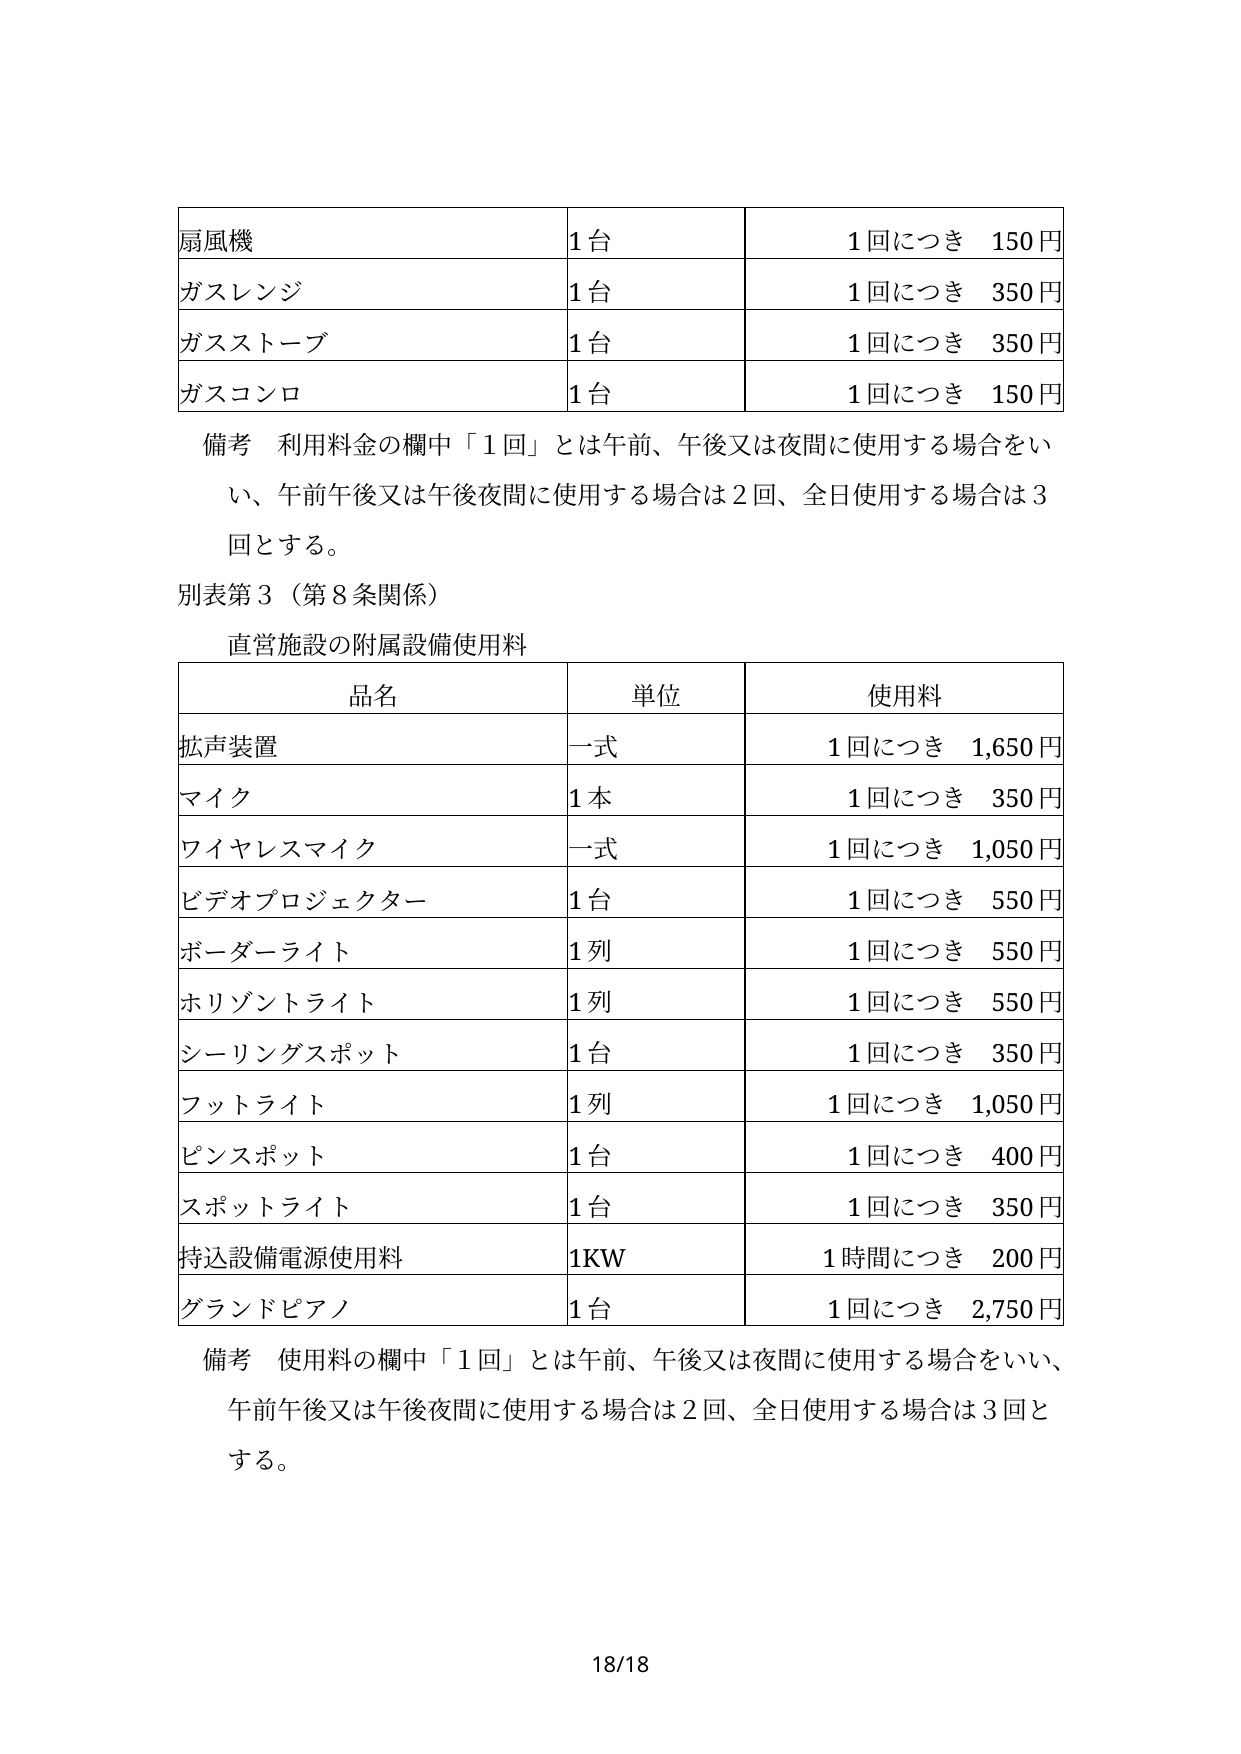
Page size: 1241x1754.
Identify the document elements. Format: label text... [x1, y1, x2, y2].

text 備考 利用料金の欄中「１回」とは午前、午後又は夜間に使用する場合をいい、午前午後又は午後夜間に使用する場合は２回、全日使用する場合は３回とする。 [202, 412, 1063, 562]
table_cell 1回につき 150円 [746, 361, 1063, 411]
table_cell 拡声装置 [179, 714, 567, 764]
table_cell 1台 [568, 867, 744, 917]
table_cell 1回につき 1,050円 [746, 1071, 1063, 1121]
table_cell 一式 [568, 714, 744, 764]
table_cell 1回につき 350円 [746, 1173, 1063, 1223]
table_cell 1列 [568, 969, 744, 1019]
table_cell ピンスポット [179, 1122, 567, 1172]
table_cell 1台 [568, 1275, 744, 1325]
table_cell 1回につき 350円 [746, 765, 1063, 815]
table_cell 1台 [568, 259, 744, 309]
table_cell 持込設備電源使用料 [179, 1224, 567, 1274]
table_cell ガスストーブ [179, 310, 567, 360]
table_cell 1台 [568, 1122, 744, 1172]
table_cell 1KW [568, 1224, 744, 1274]
table_cell 1台 [568, 310, 744, 360]
table_cell ホリゾントライト [179, 969, 567, 1019]
table_cell 1列 [568, 918, 744, 968]
table_cell ガスコンロ [179, 361, 567, 411]
table_cell 1台 [568, 1020, 744, 1070]
table_cell 1回につき 150円 [746, 208, 1063, 258]
table_cell 1台 [568, 1173, 744, 1223]
table_cell 1回につき 400円 [746, 1122, 1063, 1172]
table_cell フットライト [179, 1071, 567, 1121]
table_cell ガスレンジ [179, 259, 567, 309]
table_cell ワイヤレスマイク [179, 816, 567, 866]
table_cell 1回につき 2,750円 [746, 1275, 1063, 1325]
table_cell 1回につき 350円 [746, 1020, 1063, 1070]
table_cell 扇風機 [179, 208, 567, 258]
table_cell 1回につき 550円 [746, 867, 1063, 917]
table_cell 1列 [568, 1071, 744, 1121]
table_header 使用料 [746, 663, 1063, 713]
text 直営施設の附属設備使用料 [227, 612, 1063, 662]
table_cell 1回につき 550円 [746, 969, 1063, 1019]
table_cell 1台 [568, 208, 744, 258]
table_cell 1回につき 350円 [746, 259, 1063, 309]
table_cell ボーダーライト [179, 918, 567, 968]
table_header 単位 [568, 663, 744, 713]
table_cell 1時間につき 200円 [746, 1224, 1063, 1274]
table_cell グランドピアノ [179, 1275, 567, 1325]
table_cell 1本 [568, 765, 744, 815]
table_cell 一式 [568, 816, 744, 866]
table_cell マイク [179, 765, 567, 815]
table_cell 1台 [568, 361, 744, 411]
table_cell 1回につき 1,650円 [746, 714, 1063, 764]
table_cell 1回につき 350円 [746, 310, 1063, 360]
table_cell ビデオプロジェクター [179, 867, 567, 917]
table_cell シーリングスポット [179, 1020, 567, 1070]
text 備考 使用料の欄中「１回」とは午前、午後又は夜間に使用する場合をいい、午前午後又は午後夜間に使用する場合は２回、全日使用する場合は３回とする。 [202, 1326, 1063, 1476]
table_cell 1回につき 550円 [746, 918, 1063, 968]
table_cell 1回につき 1,050円 [746, 816, 1063, 866]
text 別表第３（第８条関係） [177, 562, 1063, 612]
table_cell スポットライト [179, 1173, 567, 1223]
table_header 品名 [179, 663, 567, 713]
